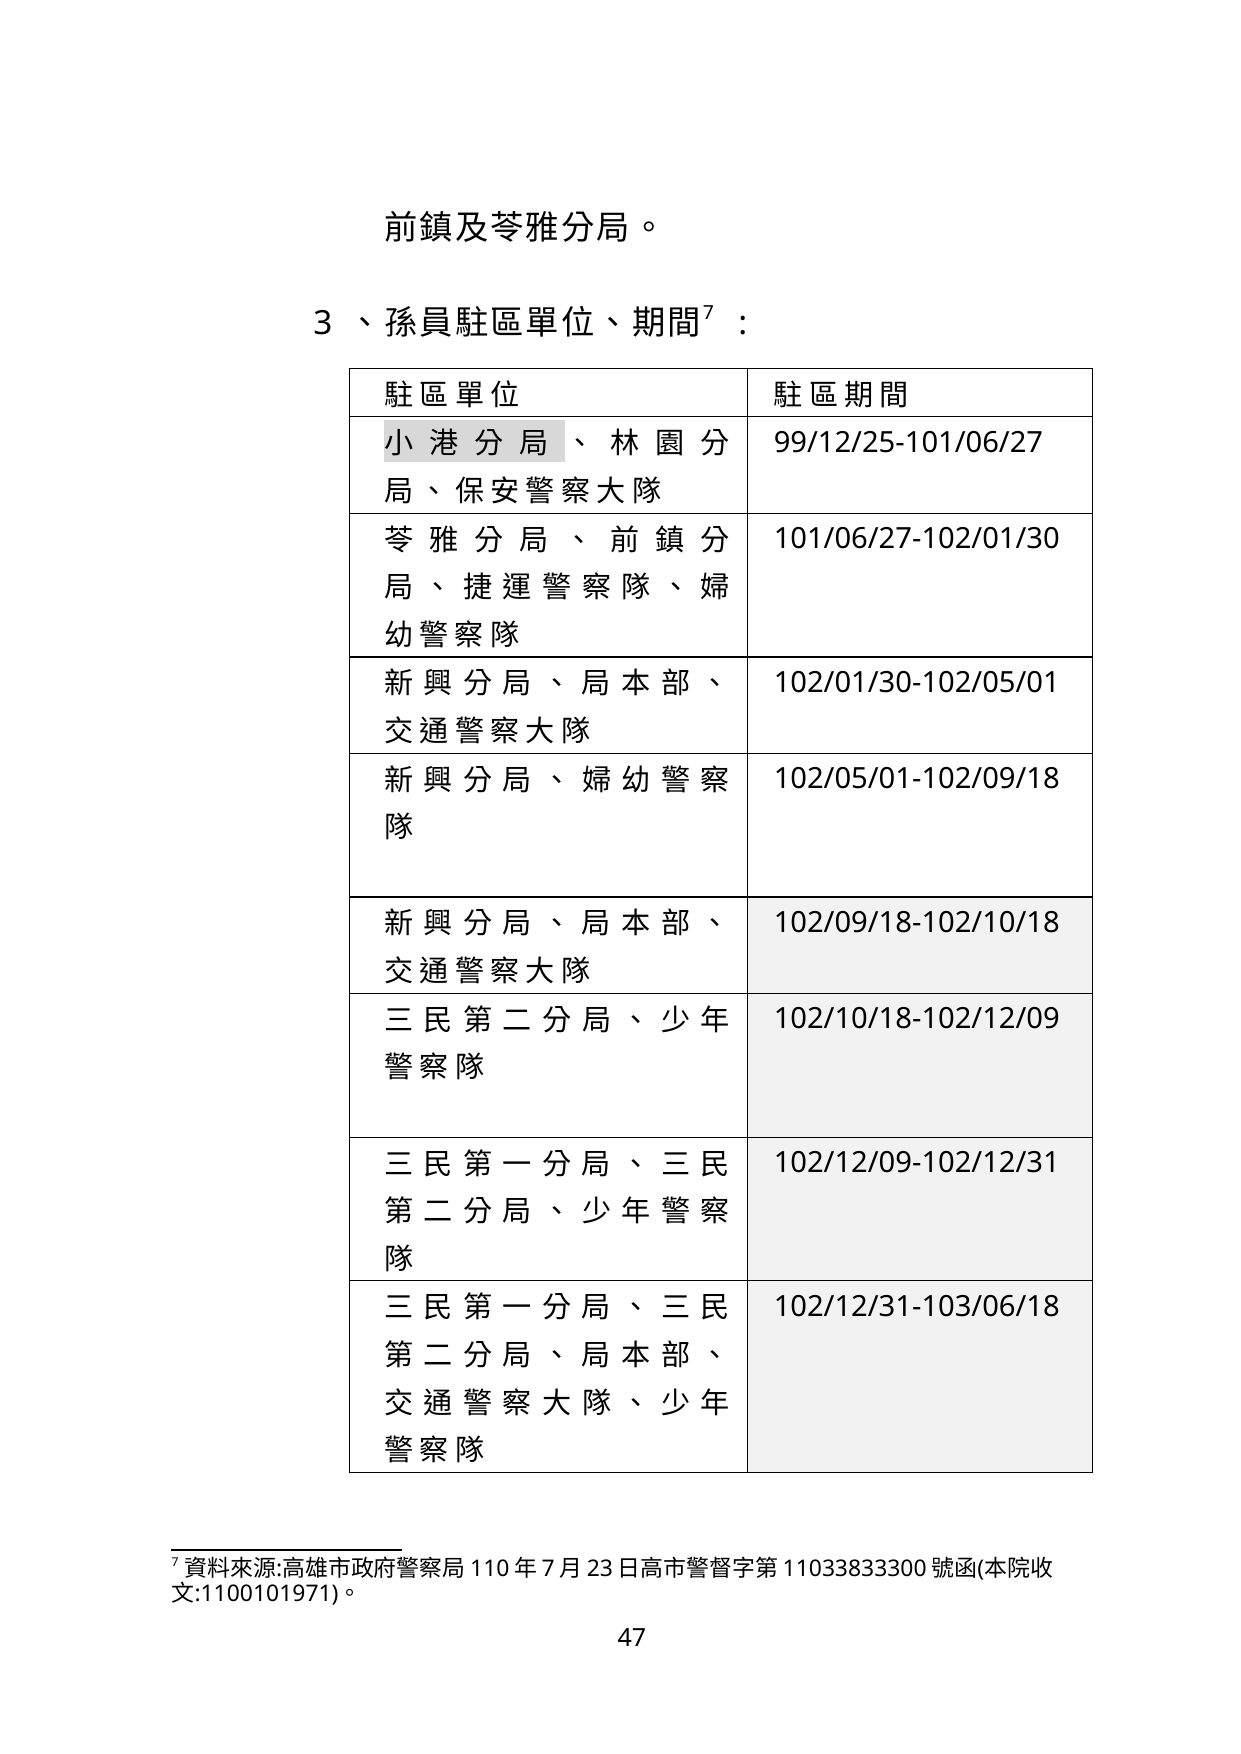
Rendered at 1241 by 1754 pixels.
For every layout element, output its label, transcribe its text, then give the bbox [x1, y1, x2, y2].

table_cell 99/12/25-101/06/27 [748, 417, 1092, 512]
table_cell 新興分局、婦幼警察隊 [350, 754, 747, 896]
table_cell 102/12/09-102/12/31 [748, 1138, 1092, 1280]
subtitle 高雄市政府警察局於新進督察調入時，均會重新檢視並調整原有駐區督察督導區之配置，查孫員99年12月25日至101年6月26日為小港及林園分局駐區督察，101年6月27日因有新進督察調入，爰予以調整其督導區為前鎮及苓雅分局。 [296, 177, 1092, 272]
table_cell 三民第二分局、少年警察隊 [350, 994, 747, 1137]
subtitle 孫員駐區單位、期間: [296, 272, 1092, 368]
table_header 駐區期間 [748, 369, 1092, 416]
table_cell 102/01/30-102/05/01 [748, 658, 1092, 753]
table_cell 新興分局、局本部、交通警察大隊 [350, 658, 747, 753]
table_cell 三民第一分局、三民第二分局、局本部、交通警察大隊、少年警察隊 [350, 1281, 747, 1472]
table_cell 102/10/18-102/12/09 [748, 994, 1092, 1137]
table_cell 苓雅分局、前鎮分局、捷運警察隊、婦幼警察隊 [350, 514, 747, 656]
table_cell 小港分局、林園分局、保安警察大隊 [350, 417, 747, 512]
table_cell 102/09/18-102/10/18 [748, 898, 1092, 993]
table_cell 101/06/27-102/01/30 [748, 514, 1092, 656]
table_header 駐區單位 [350, 369, 747, 416]
table_cell 102/12/31-103/06/18 [748, 1281, 1092, 1472]
table_cell 102/05/01-102/09/18 [748, 754, 1092, 896]
table_cell 新興分局、局本部、交通警察大隊 [350, 898, 747, 993]
table_cell 三民第一分局、三民第二分局、少年警察隊 [350, 1138, 747, 1280]
